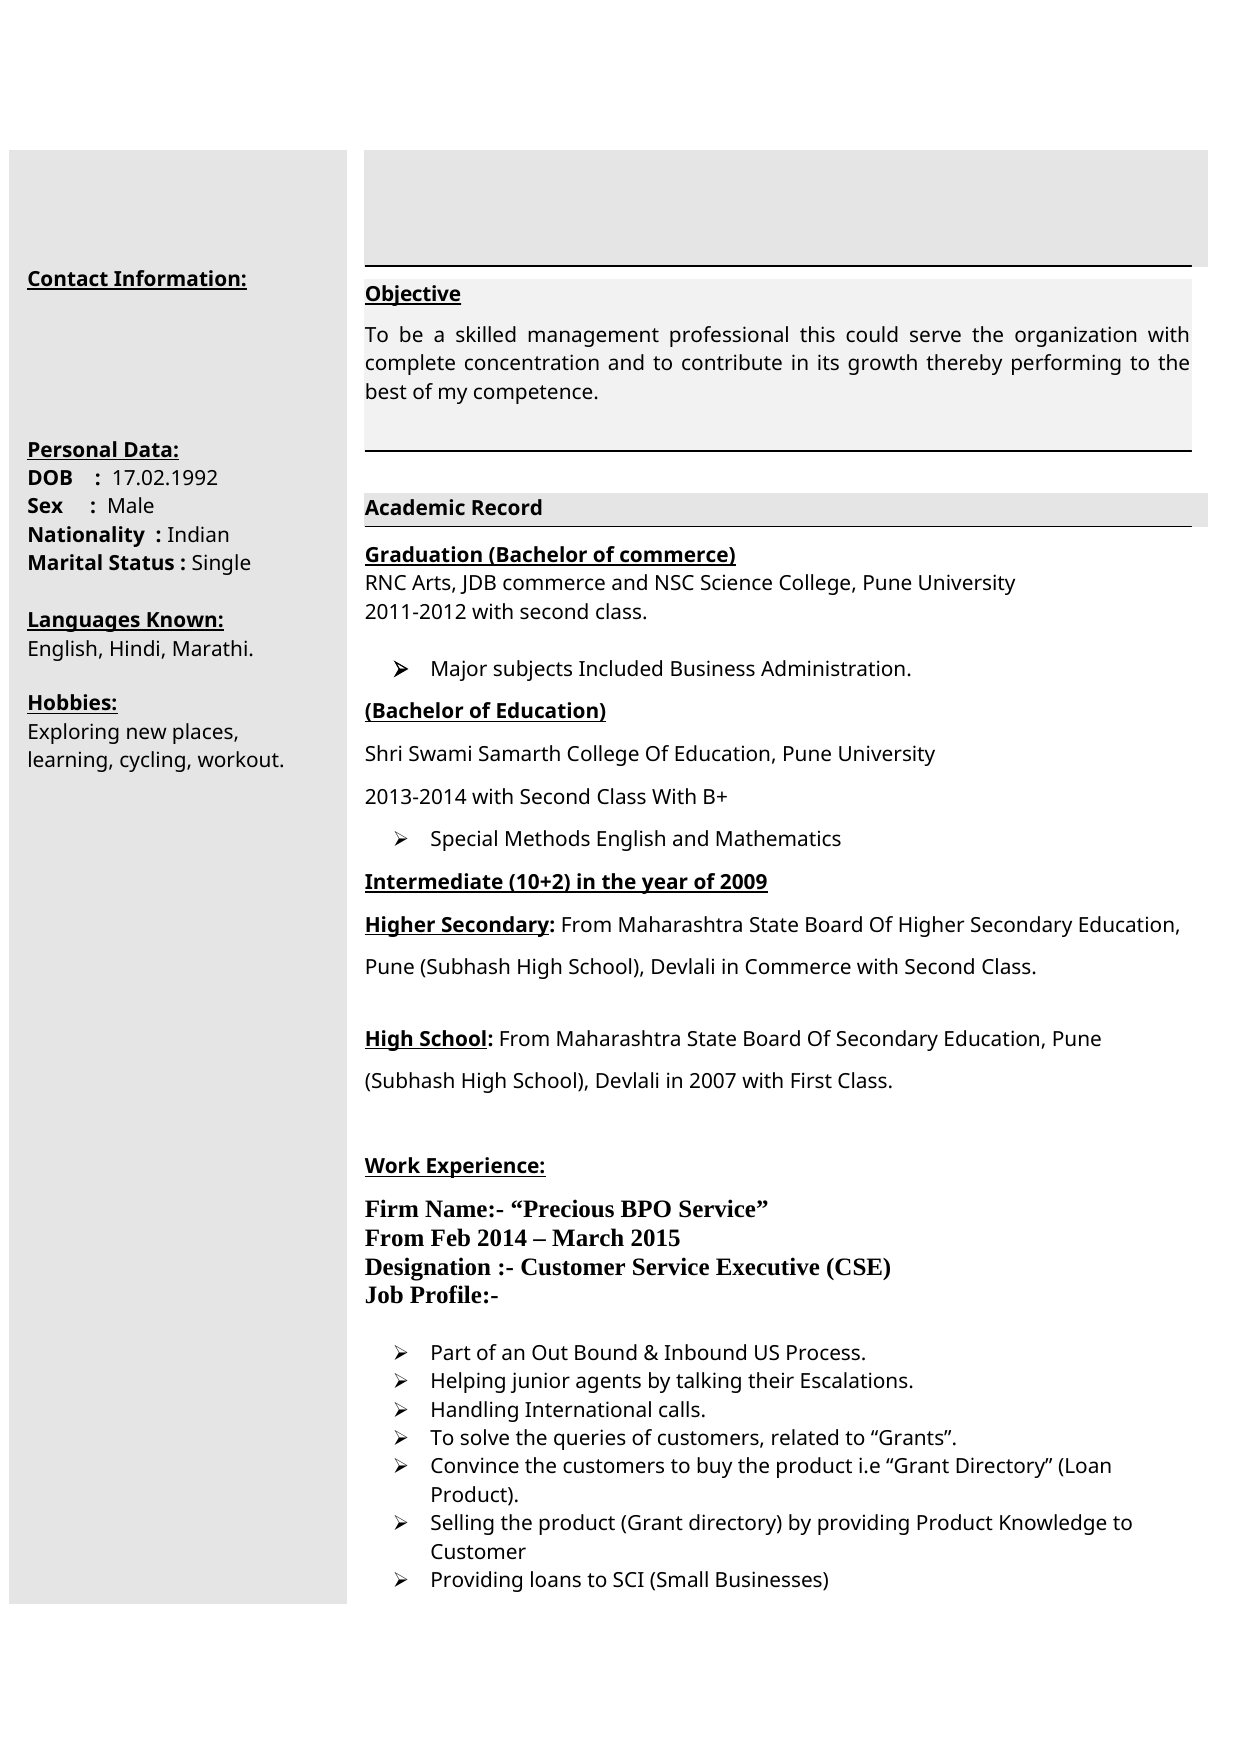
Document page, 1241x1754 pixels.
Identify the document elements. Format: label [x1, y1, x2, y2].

table_header [9, 150, 347, 1604]
table_header [347, 150, 1209, 1604]
